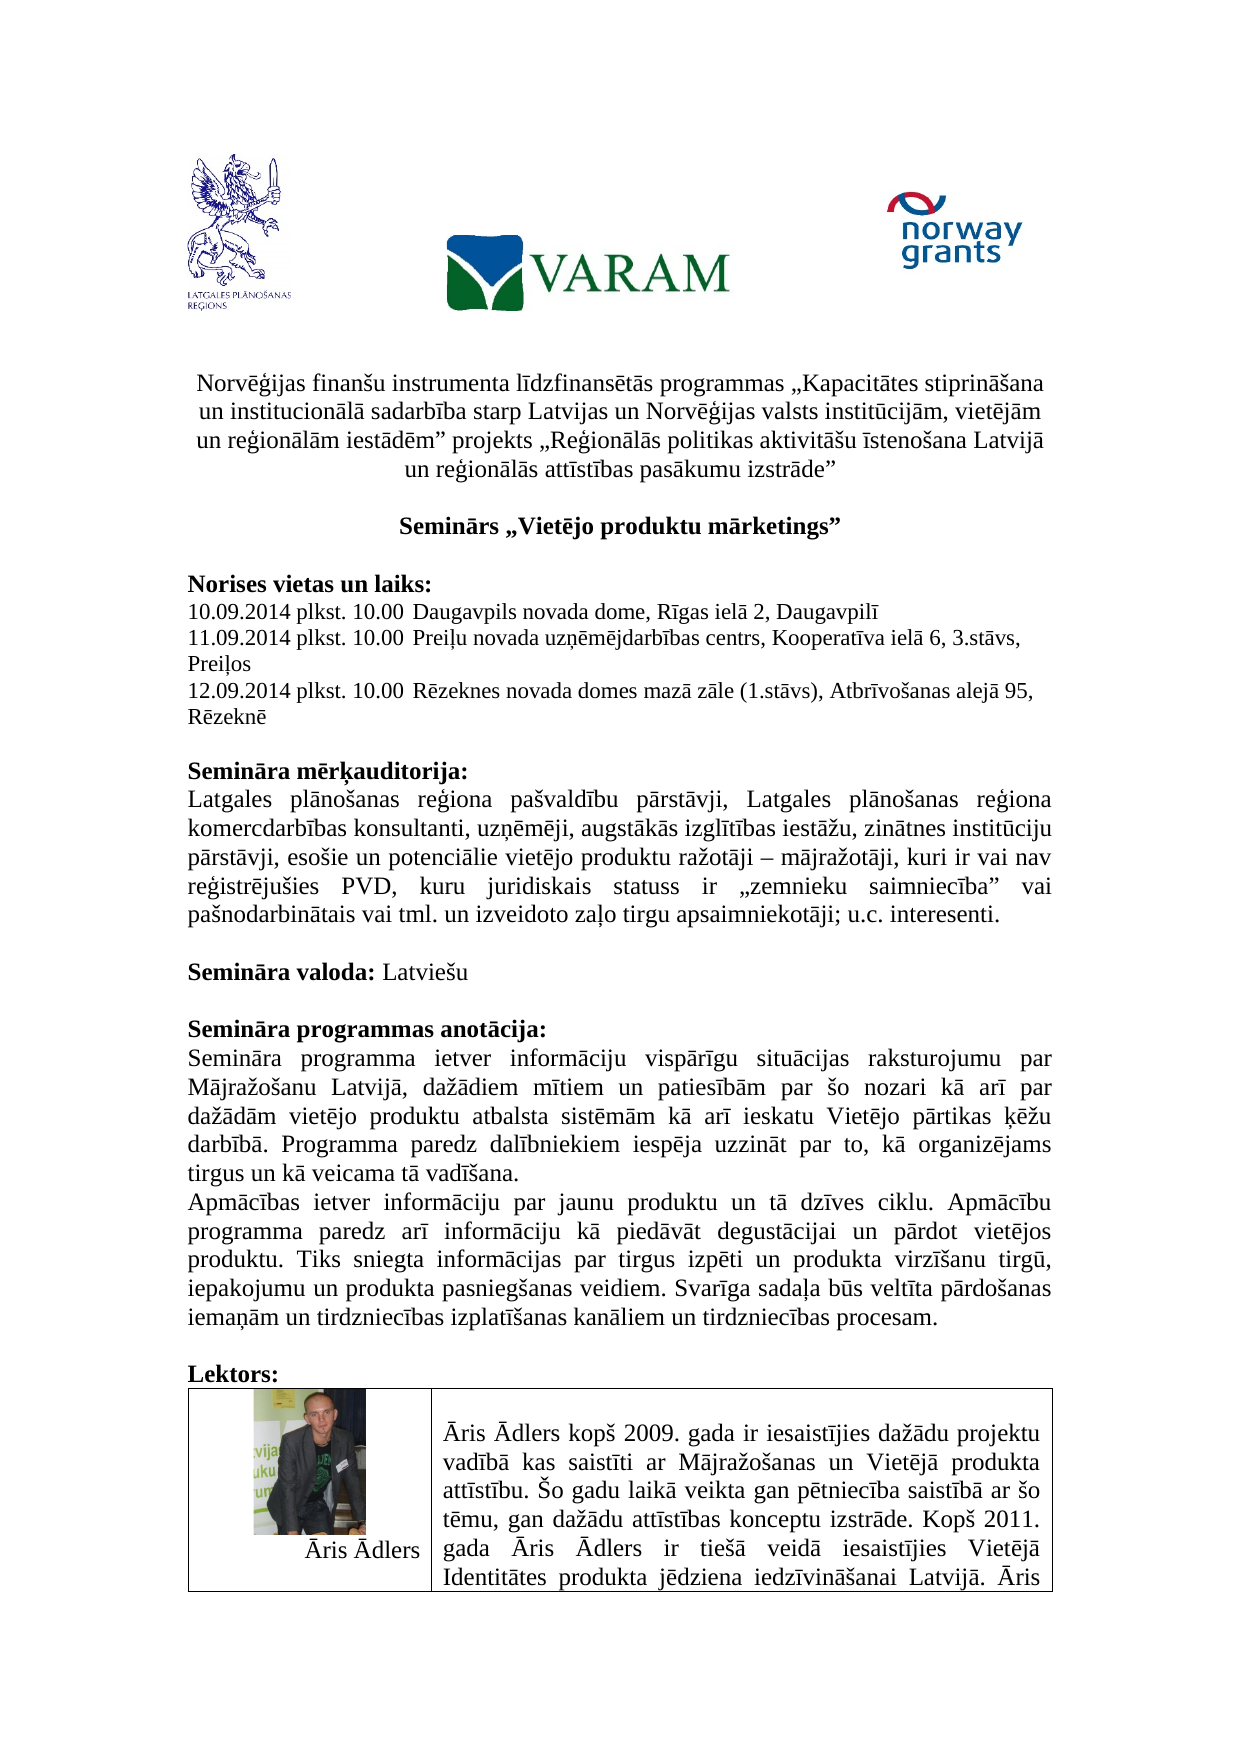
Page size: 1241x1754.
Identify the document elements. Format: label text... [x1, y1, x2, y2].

picture [446, 235, 736, 311]
text 10.09.2014 plkst. 10.00 Daugavpils novada dome, Rīgas ielā 2, Daugavpilī [187, 598, 1053, 624]
text Apmācības ietver informāciju par jaunu produktu un tā dzīves ciklu. Apmācību programma paredz arī informāciju kā piedāvāt degustācijai un pārdot vietējos produktu. Tiks sniegta informācijas par tirgus izpēti un produkta virzīšanu tirgū, iepakojumu un produkta pasniegšanas veidiem. Svarīga sadaļa būs veltīta pārdošanas iemaņām un tirdzniecības izplatīšanas kanāliem un tirdzniecības procesam. [187, 1187, 1053, 1331]
picture [861, 150, 1049, 311]
text Seminārs „Vietējo produktu mārketings” [187, 511, 1053, 540]
text Semināra programma ietver informāciju vispārīgu situācijas raksturojumu par Mājražošanu Latvijā, dažādiem mītiem un patiesībām par šo nozari kā arī par dažādām vietējo produktu atbalsta sistēmām kā arī ieskatu Vietējo pārtikas ķēžu darbībā. Programma paredz dalībniekiem iespēja uzzināt par to, kā organizējams tirgus un kā veicama tā vadīšana. [187, 1043, 1053, 1187]
text 11.09.2014 plkst. 10.00 Preiļu novada uzņēmējdarbības centrs, Kooperatīva ielā 6, 3.stāvs, Preiļos [187, 624, 1053, 677]
text Semināra mērķauditorija: [187, 756, 1053, 784]
text Norises vietas un laiks: [187, 569, 1053, 598]
text Latgales plānošanas reģiona pašvaldību pārstāvji, Latgales plānošanas reģiona komercdarbības konsultanti, uzņēmēji, augstākās izglītības iestāžu, zinātnes institūciju pārstāvji, esošie un potenciālie vietējo produktu ražotāji – mājražotāji, kuri ir vai nav reģistrējušies PVD, kuru juridiskais statuss ir „zemnieku saimniecība” vai pašnodarbinātais vai tml. un izveidoto zaļo tirgu apsaimniekotāji; u.c. interesenti. [187, 784, 1053, 928]
text Lektors: [187, 1359, 1053, 1388]
text 12.09.2014 plkst. 10.00 Rēzeknes novada domes mazā zāle (1.stāvs), Atbrīvošanas alejā 95, Rēzeknē [187, 677, 1053, 729]
text Semināra programmas anotācija: [187, 1014, 1053, 1043]
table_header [432, 1389, 1052, 1591]
picture [187, 154, 291, 311]
text Norvēģijas finanšu instrumenta līdzfinansētās programmas „Kapacitātes stiprināšana un institucionālā sadarbība starp Latvijas un Norvēģijas valsts institūcijām, vietējām un reģionālām iestādēm” projekts „Reģionālās politikas aktivitāšu īstenošana Latvijā un reģionālās attīstības pasākumu izstrāde” [187, 368, 1053, 483]
table_header Āris Ādlers [189, 1389, 431, 1591]
text Semināra valoda: Latviešu [187, 957, 1053, 986]
